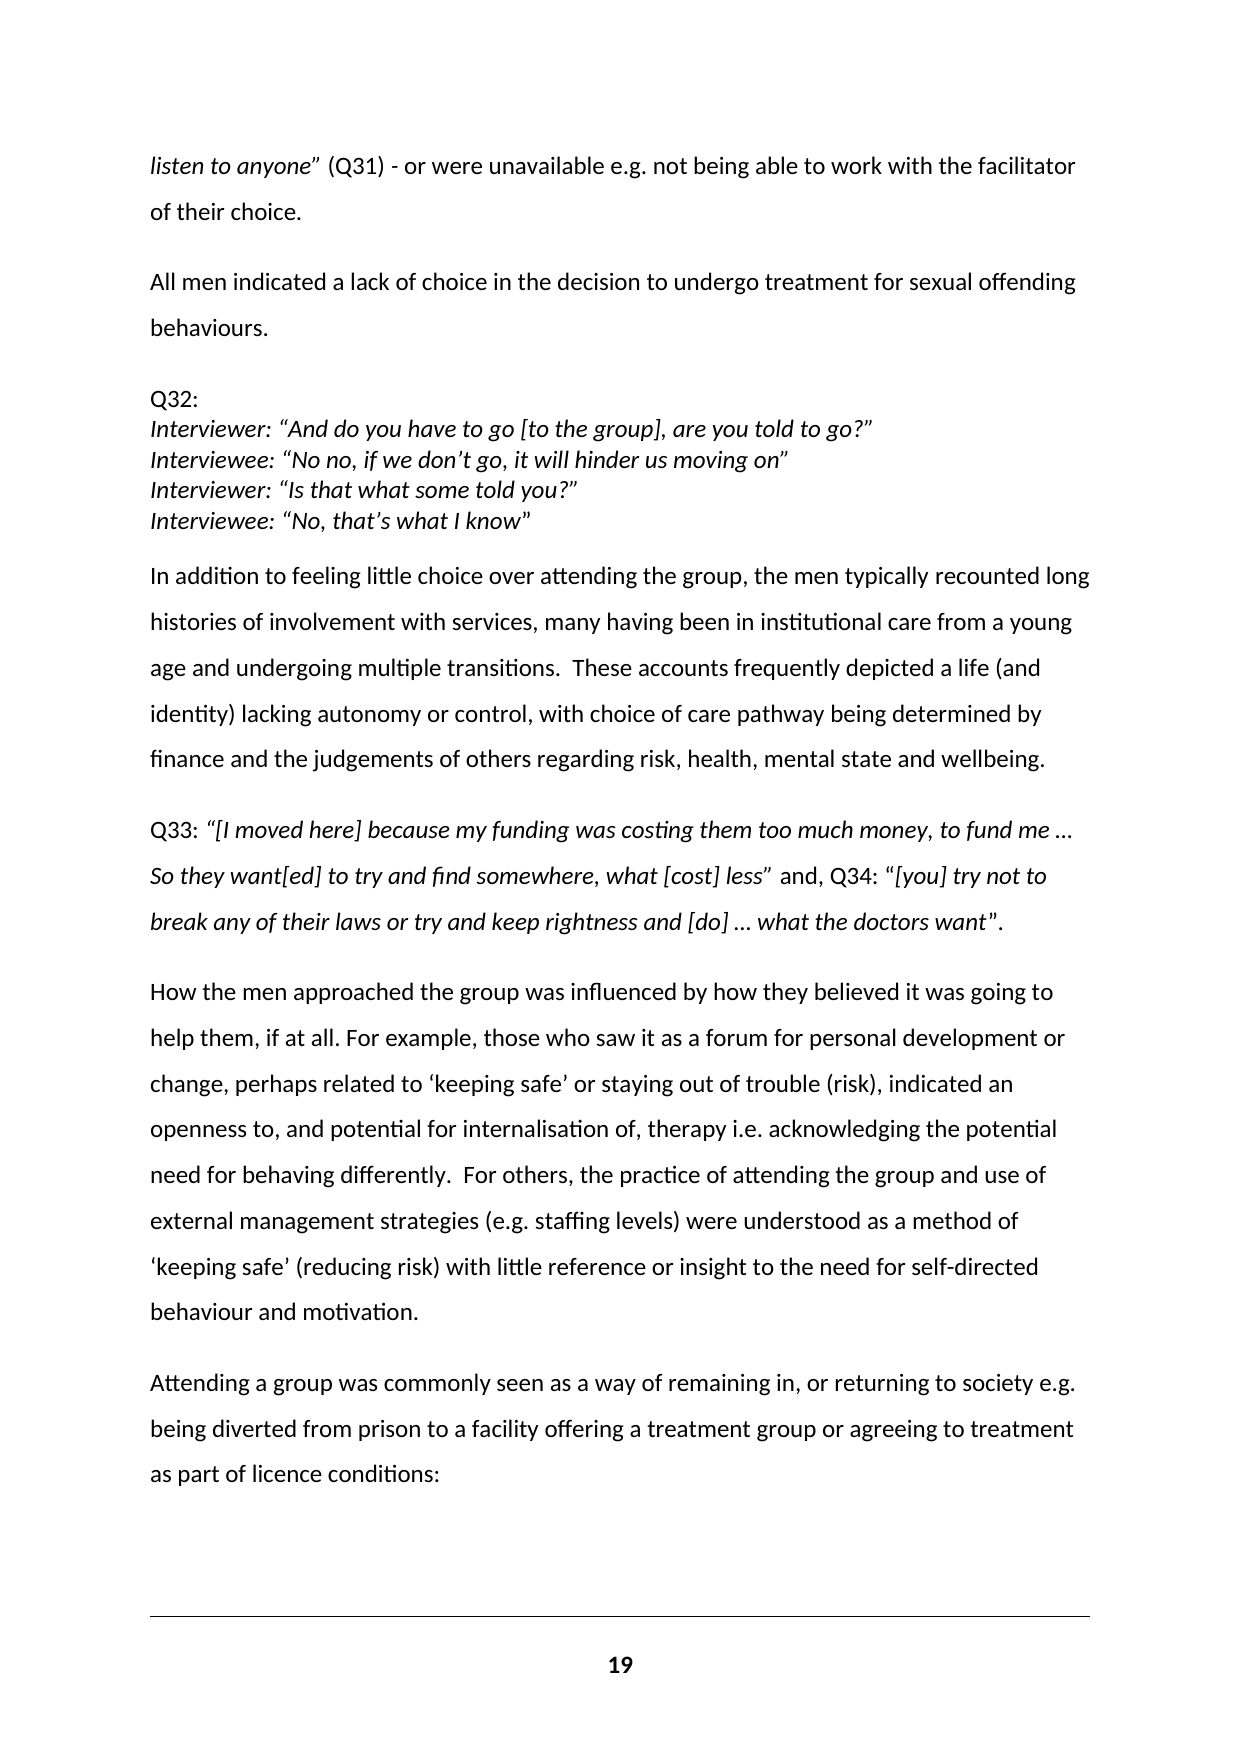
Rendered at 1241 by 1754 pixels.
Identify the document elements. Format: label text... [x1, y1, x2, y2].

text How the men approached the group was influenced by how they believed it was going to help them, if at all. For example, those who saw it as a forum for personal development or change, perhaps related to ‘keeping safe’ or staying out of trouble (risk), indicated an openness to, and potential for internalisation of, therapy i.e. acknowledging the potential need for behaving differently. For others, the practice of attending the group and use of external management strategies (e.g. staffing levels) were understood as a method of ‘keeping safe’ (reducing risk) with little reference or insight to the need for self-directed behaviour and motivation. [150, 976, 1090, 1327]
text All men indicated a lack of choice in the decision to undergo treatment for sexual offending behaviours. [150, 266, 1090, 343]
text Attending a group was commonly seen as a way of remaining in, or returning to society e.g. being diverted from prison to a facility offering a treatment group or agreeing to treatment as part of licence conditions: [150, 1367, 1090, 1489]
text Interviewer: “And do you have to go [to the group], are you told to go?” [150, 413, 1090, 444]
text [150, 150, 1090, 226]
text Q33: “[I moved here] because my funding was costing them too much money, to fund me … So they want[ed] to try and find somewhere, what [cost] less” and, Q34: “[you] try not to break any of their laws or try and keep rightness and [do] … what the doctors want”. [150, 814, 1090, 936]
text Interviewee: “No, that’s what I know” [150, 505, 1090, 536]
text Interviewee: “No no, if we don’t go, it will hinder us moving on” [150, 444, 1090, 474]
text In addition to feeling little choice over attending the group, the men typically recounted long histories of involvement with services, many having been in institutional care from a young age and undergoing multiple transitions. These accounts frequently depicted a life (and identity) lacking autonomy or control, with choice of care pathway being determined by finance and the judgements of others regarding risk, health, mental state and wellbeing. [150, 561, 1090, 774]
text Q32: [150, 383, 1090, 413]
text Interviewer: “Is that what some told you?” [150, 474, 1090, 505]
